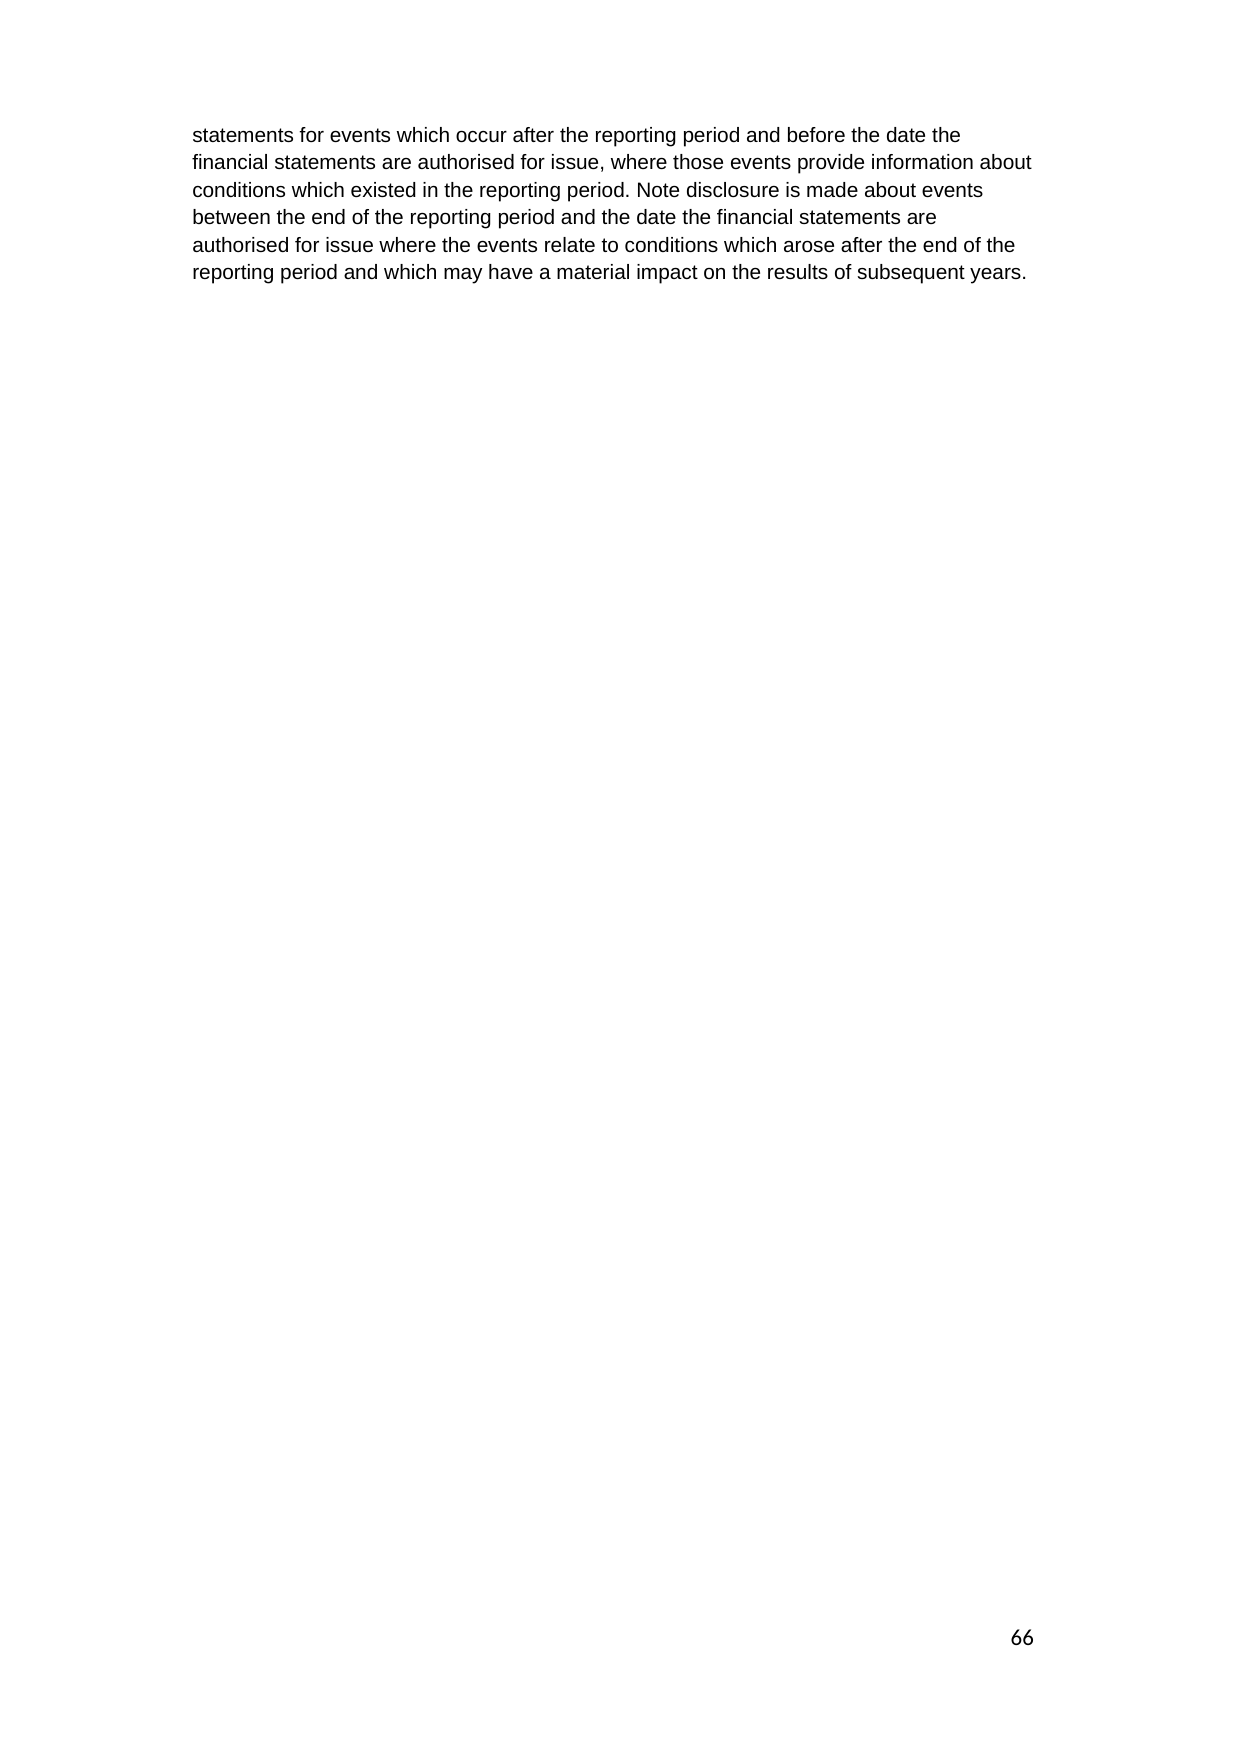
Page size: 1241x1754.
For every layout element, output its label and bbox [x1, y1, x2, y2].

text [192, 122, 1033, 284]
